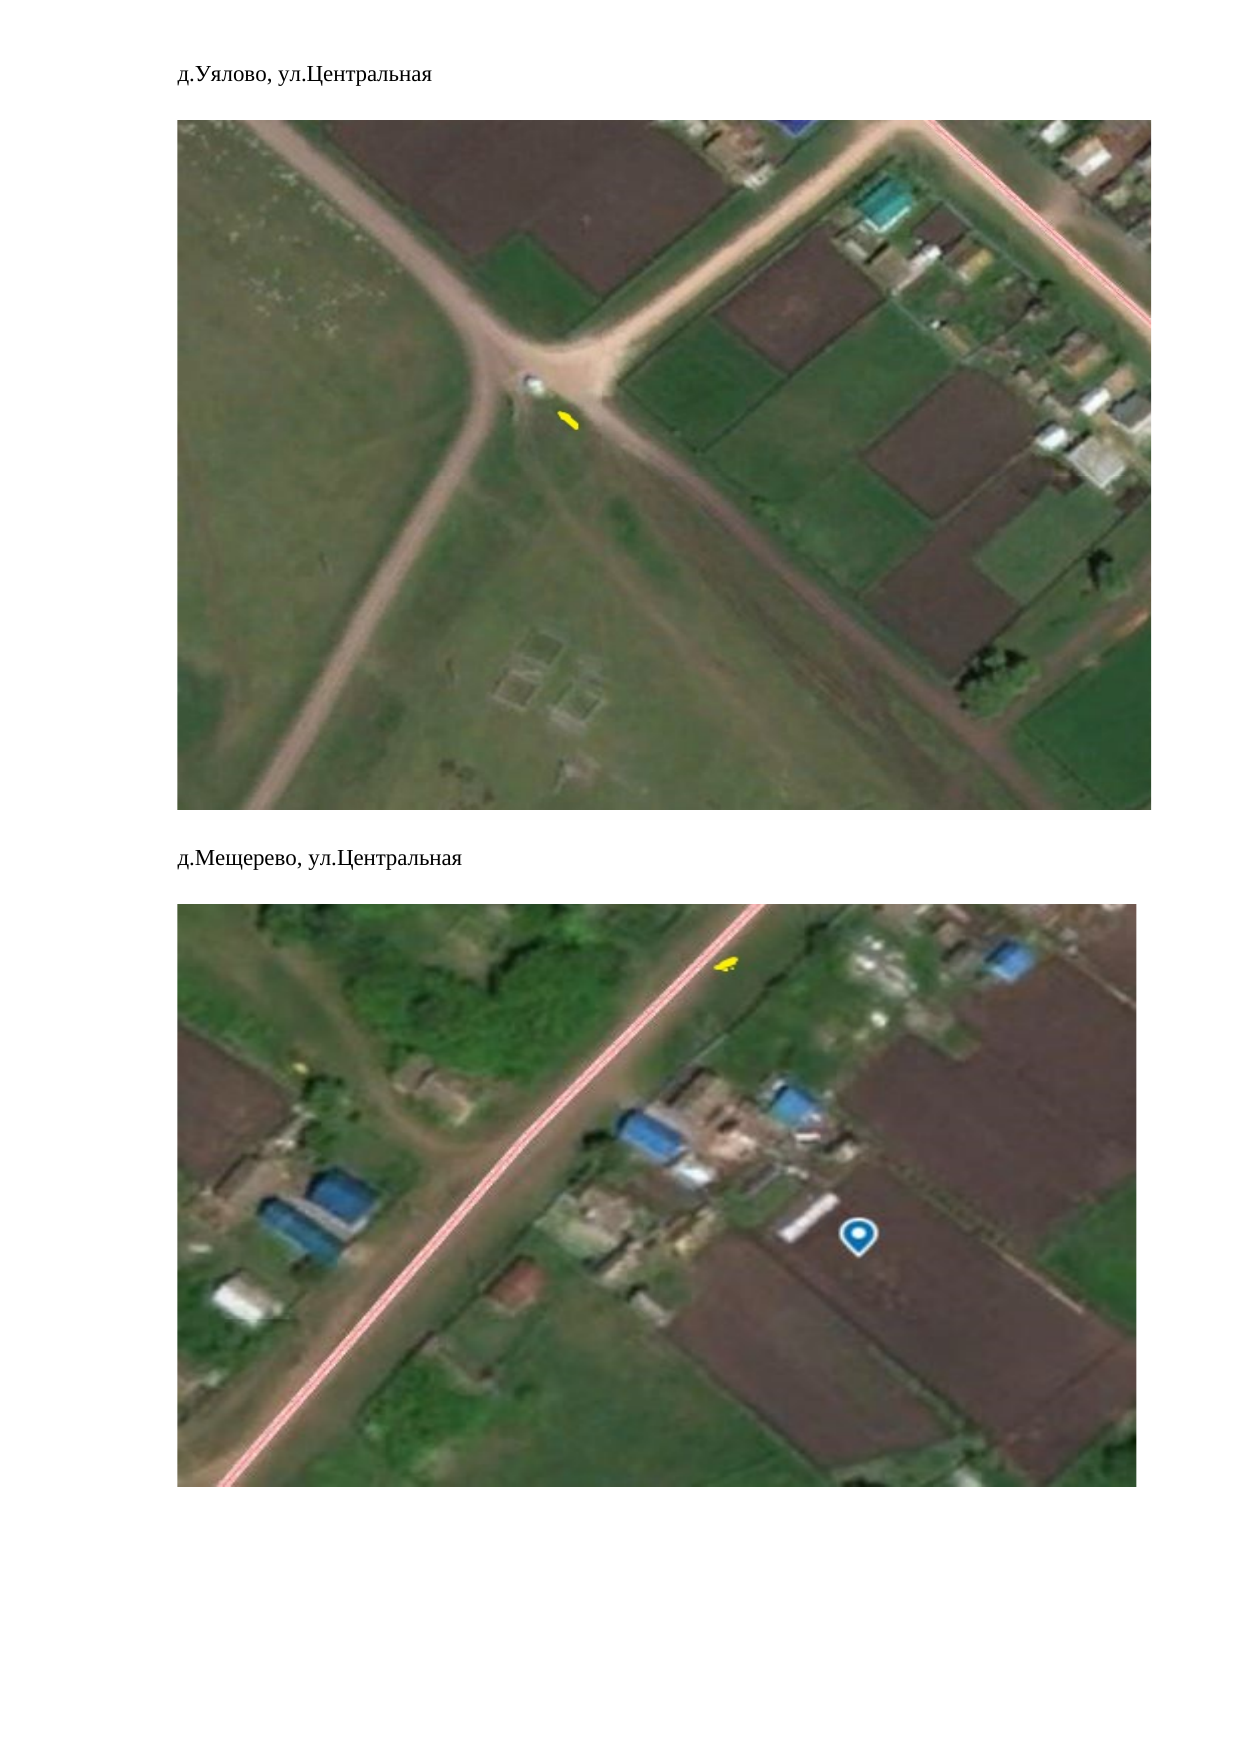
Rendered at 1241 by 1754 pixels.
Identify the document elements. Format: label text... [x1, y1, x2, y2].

text д.Уялово, ул.Центральная [177, 60, 1152, 86]
picture [177, 904, 1137, 1487]
picture [177, 120, 1152, 810]
text д.Мещерево, ул.Центральная [177, 844, 1152, 870]
